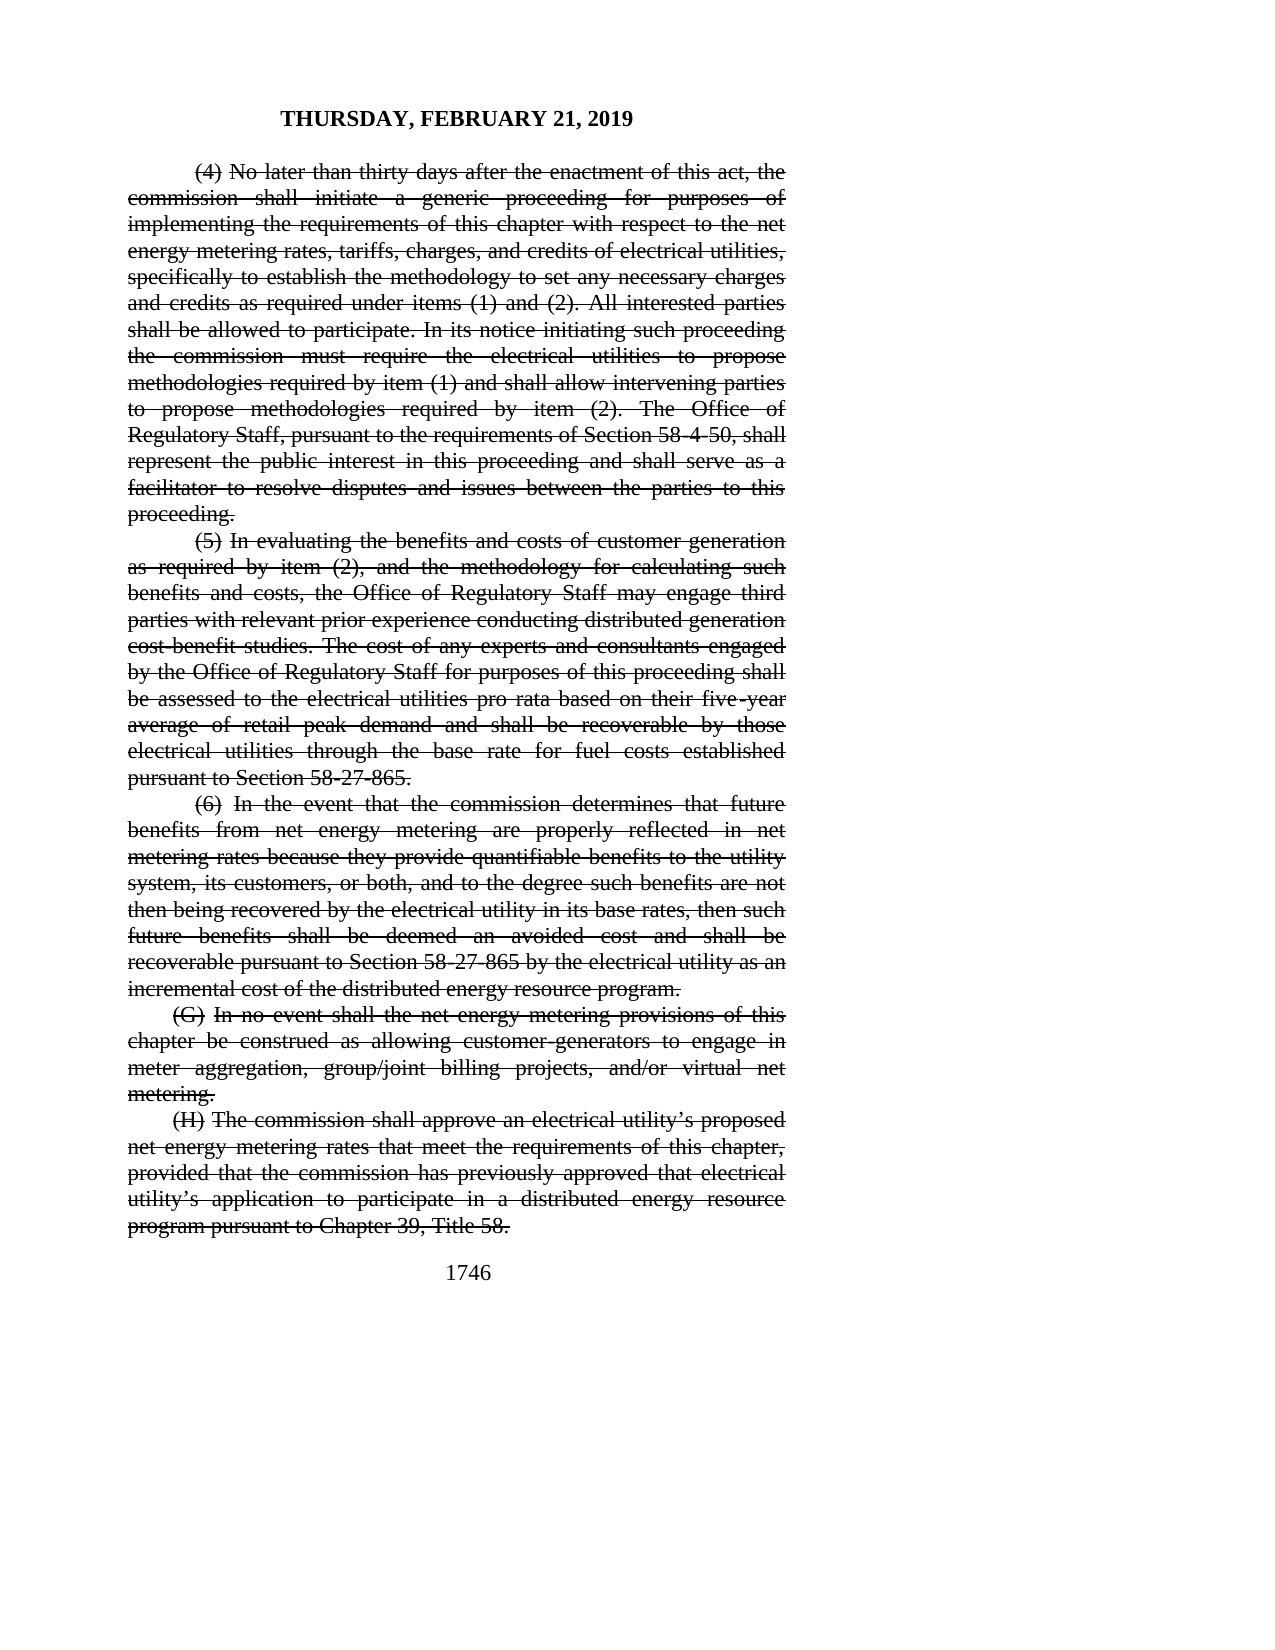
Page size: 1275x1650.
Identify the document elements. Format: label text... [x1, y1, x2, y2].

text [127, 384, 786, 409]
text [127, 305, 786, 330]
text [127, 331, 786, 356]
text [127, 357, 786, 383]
text (G) In no event shall the net energy metering provisions of this chapter be construed as allowing customer-generators to engage in meter aggregation, group/joint billing projects, and/or virtual net metering. [127, 1069, 786, 1106]
text (H) The commission shall approve an electrical utility’s proposed net energy metering rates that meet the requirements of this chapter, provided that the commission has previously approved that electrical utility’s application to participate in a distributed energy resource program pursuant to Chapter 39, Title 58. [127, 1201, 786, 1238]
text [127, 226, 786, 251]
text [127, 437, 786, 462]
text (H) The commission shall approve an electrical utility’s proposed net energy metering rates that meet the requirements of this chapter, provided that the commission has previously approved that electrical utility’s application to participate in a distributed energy resource program pursuant to Chapter 39, Title 58. [127, 1106, 786, 1174]
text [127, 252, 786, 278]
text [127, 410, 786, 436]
text (G) In no event shall the net energy metering provisions of this chapter be construed as allowing customer-generators to engage in meter aggregation, group/joint billing projects, and/or virtual net metering. [127, 1043, 786, 1068]
text (G) In no event shall the net energy metering provisions of this chapter be construed as allowing customer-generators to engage in meter aggregation, group/joint billing projects, and/or virtual net metering. [127, 1001, 786, 1042]
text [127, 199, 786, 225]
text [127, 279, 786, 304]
